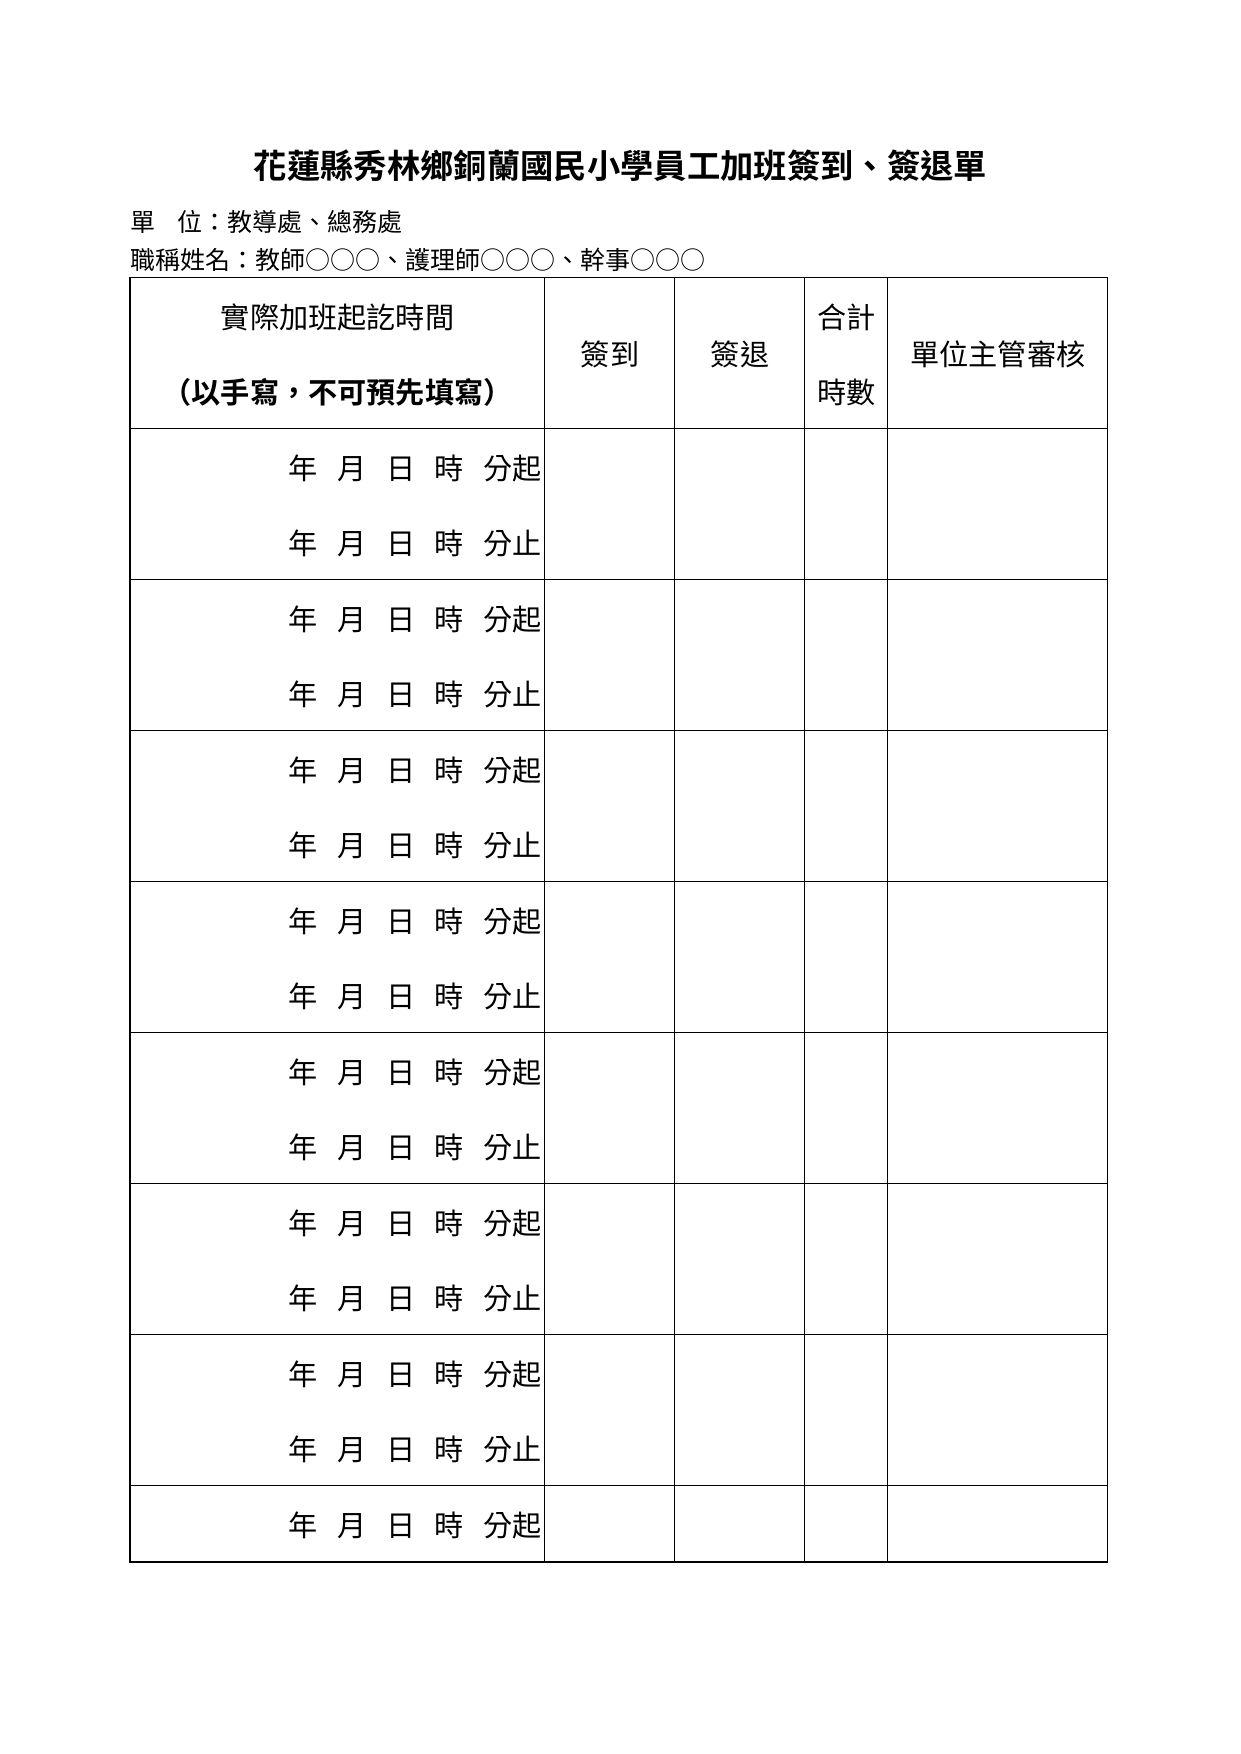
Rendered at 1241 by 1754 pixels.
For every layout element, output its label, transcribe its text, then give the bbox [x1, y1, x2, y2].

table_cell [545, 580, 674, 730]
table_cell [545, 731, 674, 881]
table_cell [888, 1033, 1107, 1183]
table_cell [131, 1486, 544, 1561]
table_cell [888, 1184, 1107, 1334]
table_cell [545, 1335, 674, 1485]
table_cell [805, 580, 887, 730]
table_cell [888, 731, 1107, 881]
table_header 簽到 [545, 278, 674, 428]
table_cell [888, 1335, 1107, 1485]
table_cell [805, 1184, 887, 1334]
text 花蓮縣秀林鄉銅蘭國民小學員工加班簽到、簽退單 [130, 127, 1110, 202]
table_cell 年 月 日 時 分起 年 月 日 時 分止 [131, 882, 544, 1032]
table_cell 年 月 日 時 分起 年 月 日 時 分止 [131, 1033, 544, 1183]
table_cell [805, 429, 887, 579]
table_cell [675, 882, 804, 1032]
table_cell 年 月 日 時 分起 年 月 日 時 分止 [131, 1184, 544, 1334]
table_cell [805, 882, 887, 1032]
table_cell 年 月 日 時 分起 年 月 日 時 分止 [131, 580, 544, 730]
table_cell [675, 580, 804, 730]
table_cell [675, 1033, 804, 1183]
table_header 簽退 [675, 278, 804, 428]
table_header 實際加班起訖時間 （以手寫，不可預先填寫） [131, 278, 544, 428]
text 單 位：教導處、總務處 [130, 202, 1110, 239]
table_cell [675, 731, 804, 881]
table_cell [888, 1486, 1107, 1561]
table_cell 年 月 日 時 分起 年 月 日 時 分止 [131, 731, 544, 881]
table_header 合計 時數 [805, 278, 887, 428]
table_cell [805, 1486, 887, 1561]
table_cell [545, 1486, 674, 1561]
table_cell [805, 1033, 887, 1183]
table_cell [675, 1335, 804, 1485]
table_cell [888, 580, 1107, 730]
table_cell [888, 882, 1107, 1032]
table_cell 年 月 日 時 分起 年 月 日 時 分止 [131, 429, 544, 579]
table_cell [675, 429, 804, 579]
table_cell [675, 1486, 804, 1561]
table_cell [805, 731, 887, 881]
table_cell [545, 1033, 674, 1183]
table_cell [675, 1184, 804, 1334]
table_cell 年 月 日 時 分起 年 月 日 時 分止 [131, 1335, 544, 1485]
table_cell [545, 1184, 674, 1334]
text 職稱姓名：教師○○○、護理師○○○、幹事○○○ [130, 239, 1110, 277]
table_cell [545, 429, 674, 579]
table_cell [545, 882, 674, 1032]
table_cell [805, 1335, 887, 1485]
table_header 單位主管審核 [888, 278, 1107, 428]
table_cell [888, 429, 1107, 579]
